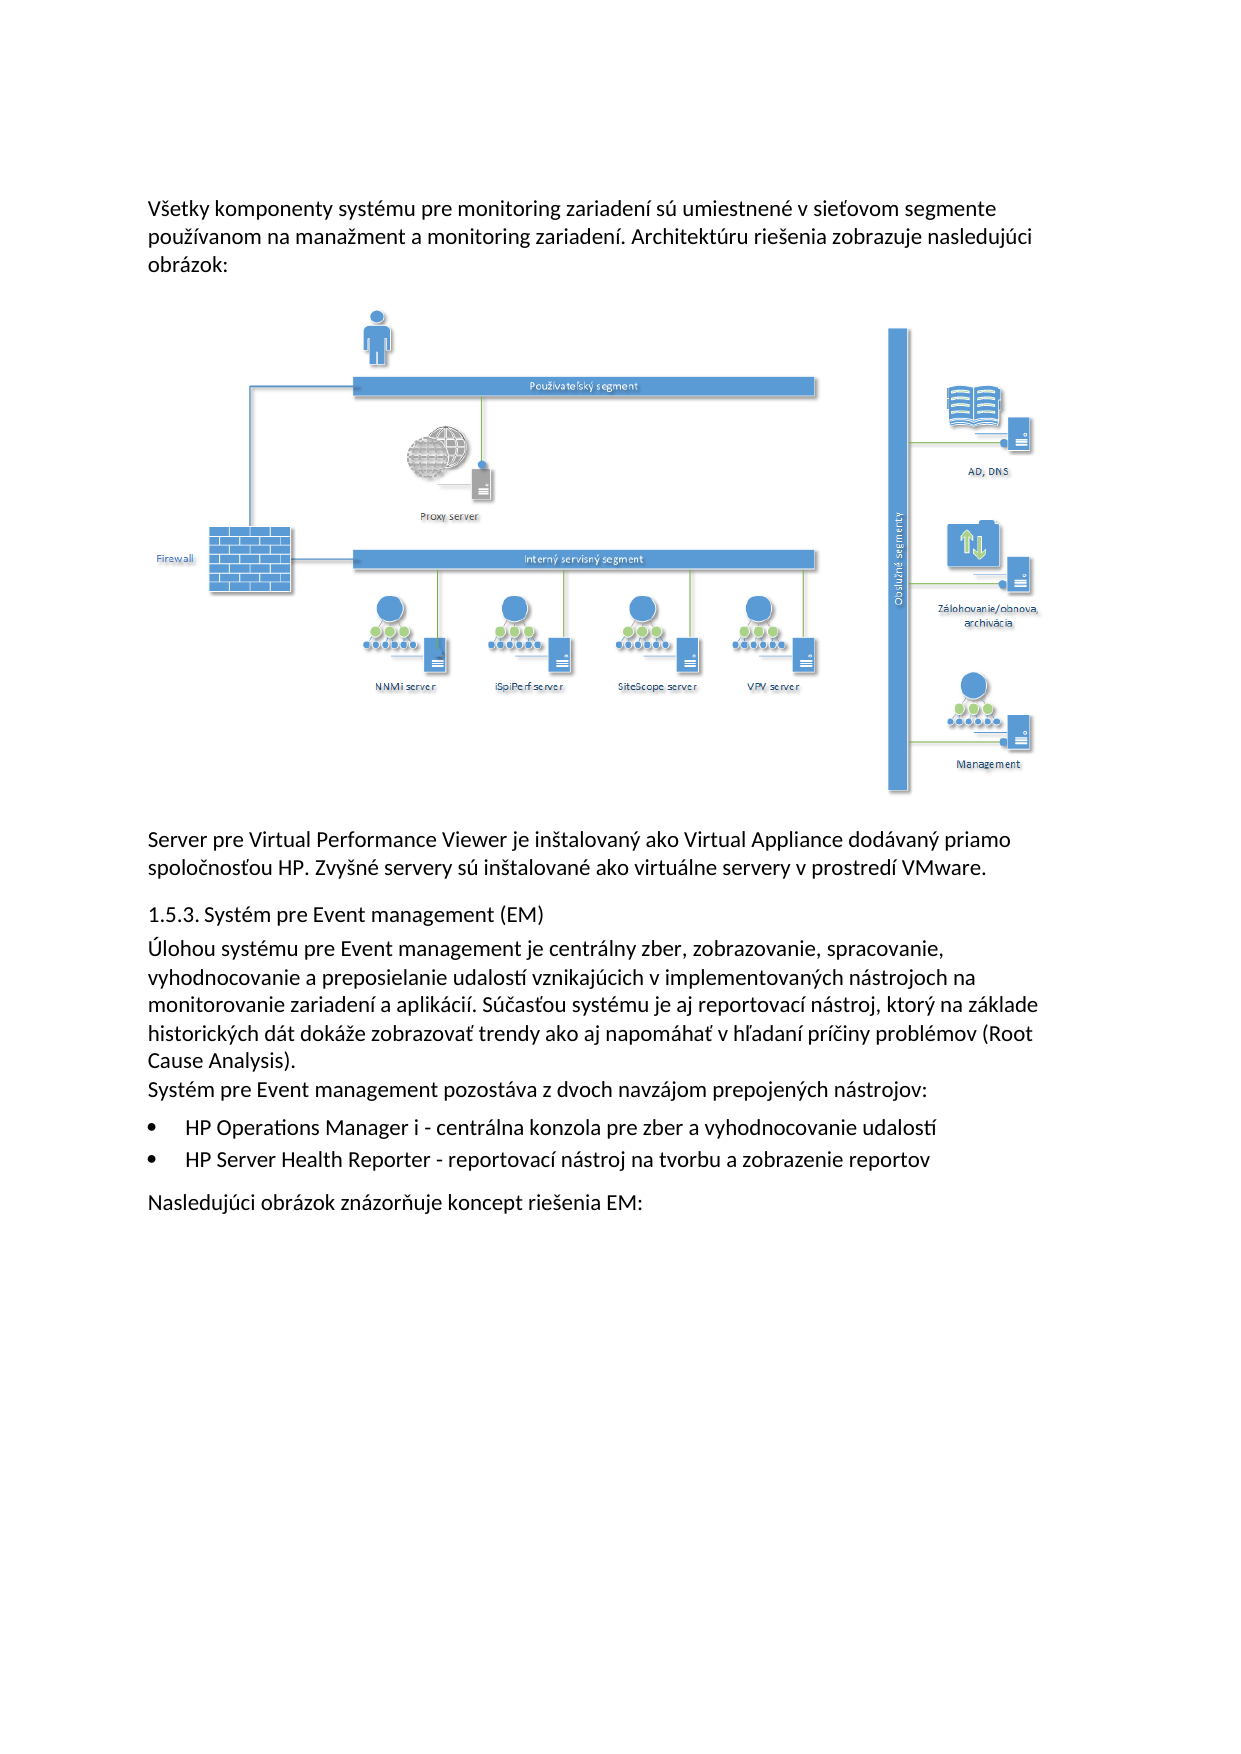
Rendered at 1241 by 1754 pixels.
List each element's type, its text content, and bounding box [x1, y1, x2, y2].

text Nasledujúci obrázok znázorňuje koncept riešenia EM: [148, 1188, 1092, 1216]
picture [147, 306, 1052, 798]
subtitle Systém pre Event management (EM) [148, 900, 1092, 928]
text Server pre Virtual Performance Viewer je inštalovaný ako Virtual Appliance dodávaný priamo spoločnosťou HP. Zvyšné servery sú inštalované ako virtuálne servery v prostredí VMware. [148, 826, 1092, 882]
text Úlohou systému pre Event management je centrálny zber, zobrazovanie, spracovanie, vyhodnocovanie a preposielanie udalostí vznikajúcich v implementovaných nástrojoch na monitorovanie zariadení a aplikácií. Súčasťou systému je aj reportovací nástroj, ktorý na základe historických dát dokáže zobrazovať trendy ako aj napomáhať v hľadaní príčiny problémov (Root Cause Analysis). [148, 934, 1092, 1075]
text Systém pre Event management pozostáva z dvoch navzájom prepojených nástrojov: [148, 1075, 1092, 1103]
list HP Operations Manager i - centrálna konzola pre zber a vyhodnocovanie udalostí [148, 1113, 1092, 1141]
text Všetky komponenty systému pre monitoring zariadení sú umiestnené v sieťovom segmente používanom na manažment a monitoring zariadení. Architektúru riešenia zobrazuje nasledujúci obrázok: [148, 194, 1092, 278]
list HP Server Health Reporter - reportovací nástroj na tvorbu a zobrazenie reportov [148, 1145, 1092, 1173]
